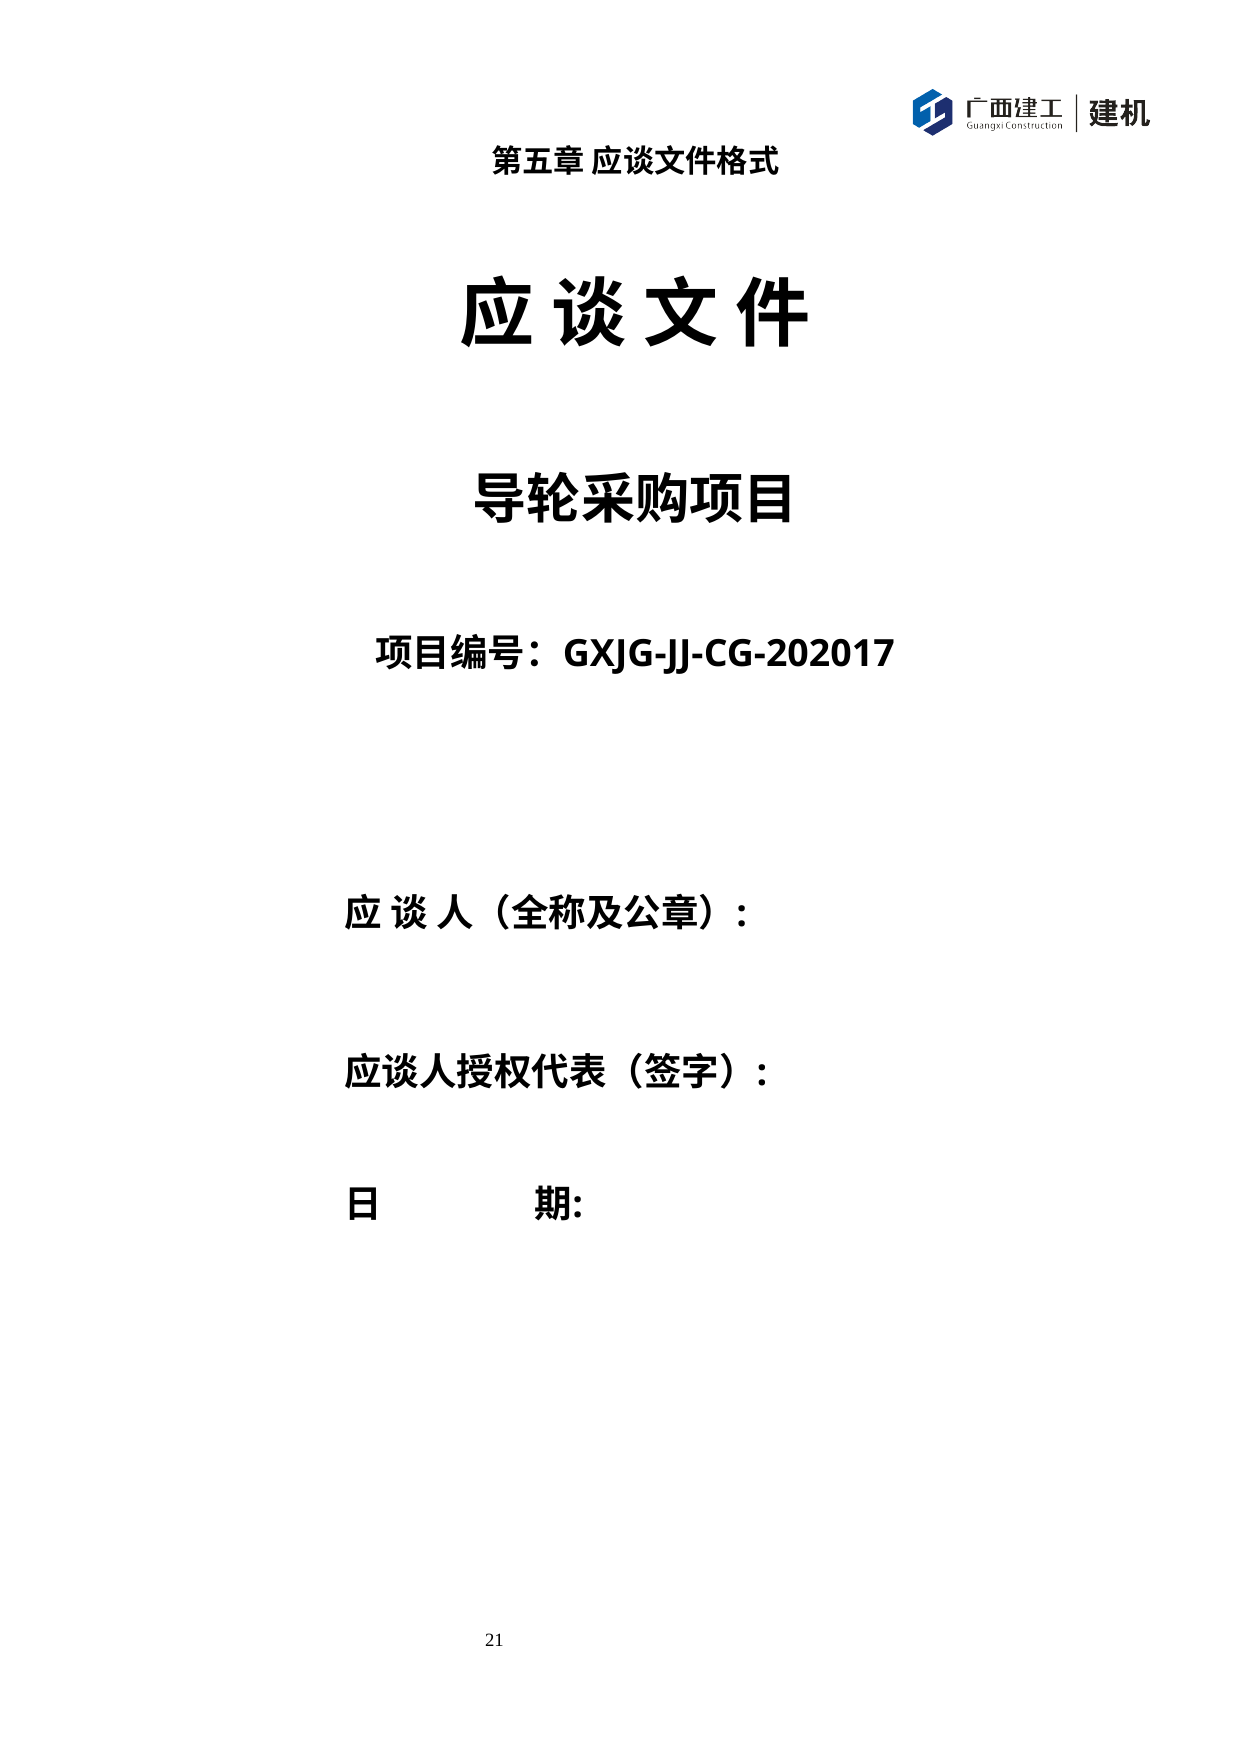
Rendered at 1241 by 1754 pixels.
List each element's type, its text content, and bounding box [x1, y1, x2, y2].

text 应 谈 人（全称及公章）: [118, 883, 1152, 938]
text 项目编号：GXJG-JJ-CG-202017 [118, 623, 1152, 678]
text 应谈人授权代表（签字）: [118, 1042, 1152, 1096]
picture [911, 88, 1152, 137]
text 第五章 应谈文件格式 [118, 136, 1152, 181]
text 应 谈 文 件 [118, 253, 1152, 362]
text 日 期: [118, 1175, 1152, 1227]
text 导轮采购项目 [118, 455, 1152, 534]
